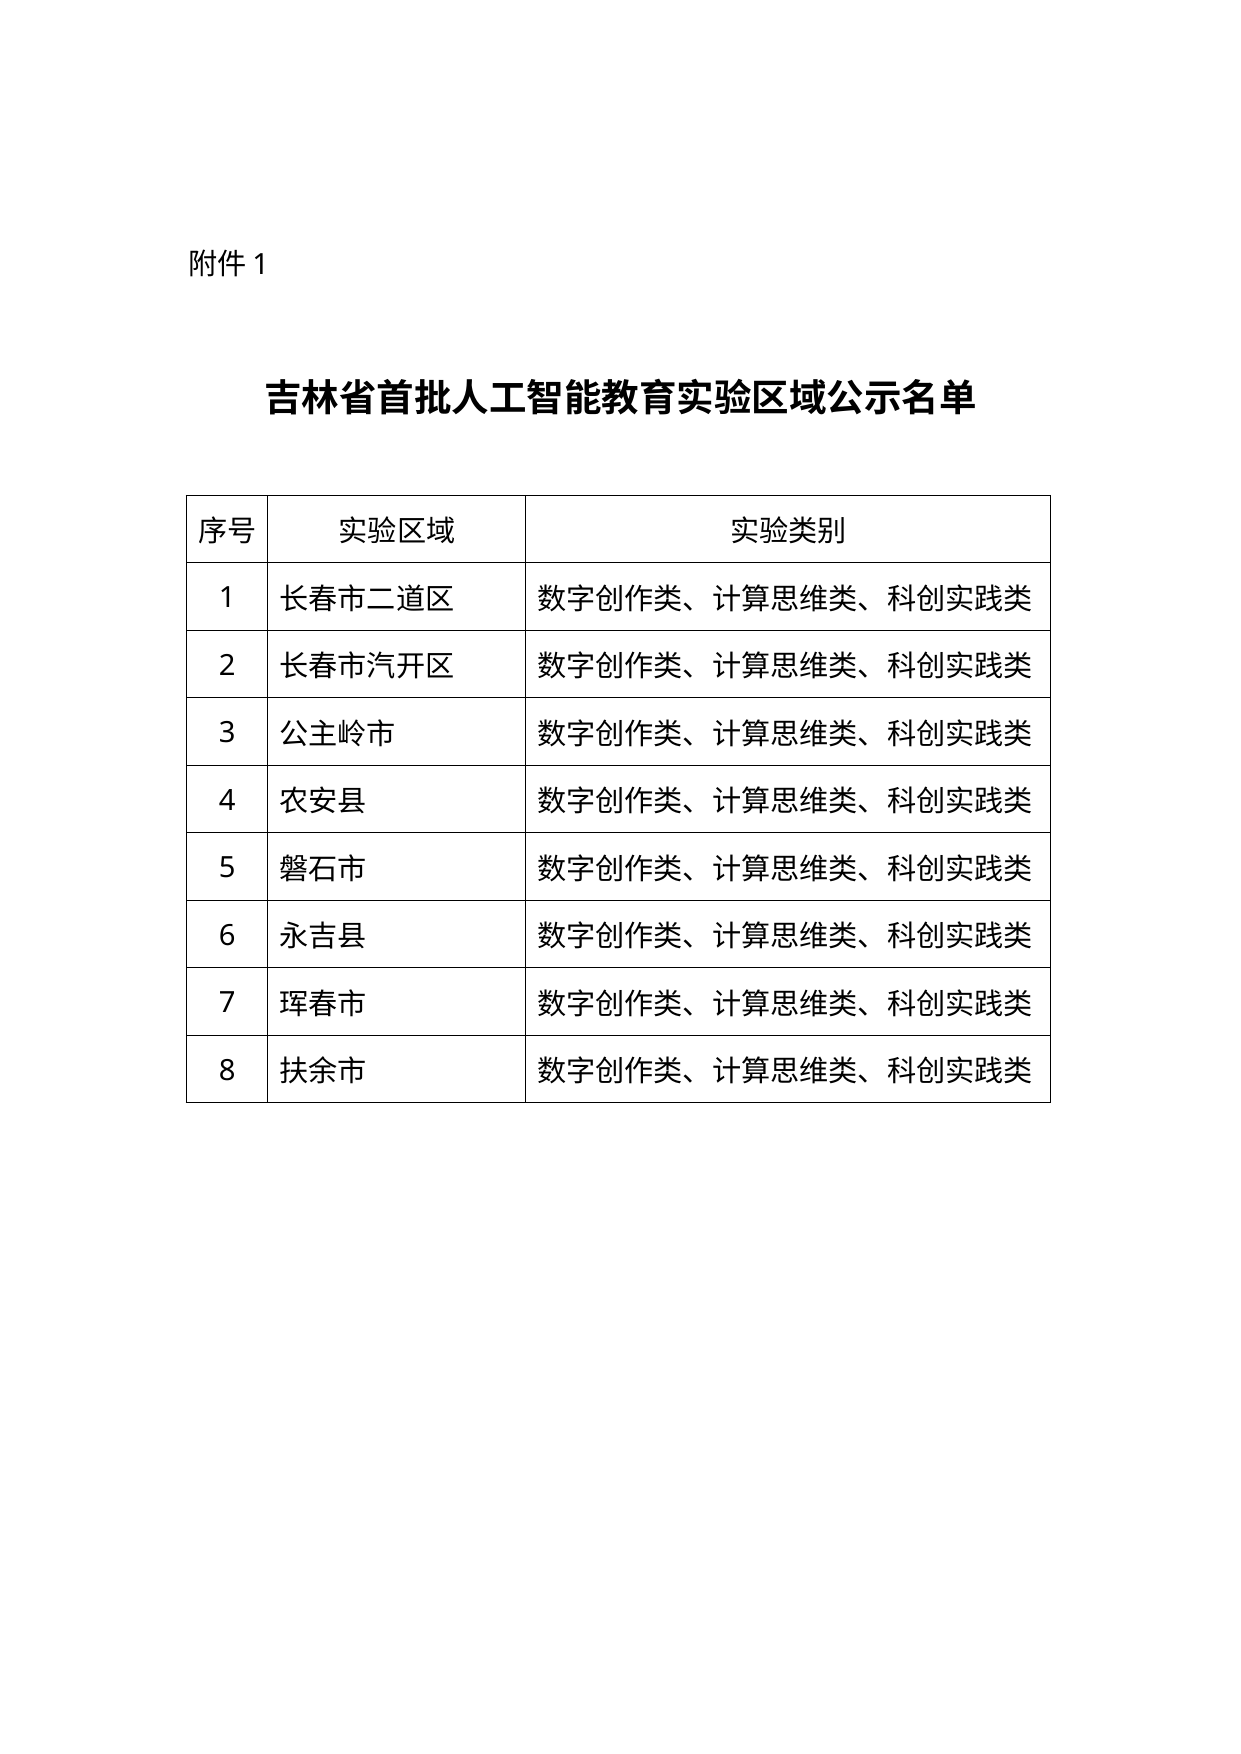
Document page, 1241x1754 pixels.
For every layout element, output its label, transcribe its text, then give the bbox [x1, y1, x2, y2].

table_cell 6 [187, 901, 267, 967]
table_cell 永吉县 [268, 901, 525, 967]
table_header 序号 [187, 496, 267, 562]
table_cell 磐石市 [268, 833, 525, 900]
table_cell 数字创作类、计算思维类、科创实践类 [526, 698, 1050, 765]
table_cell 数字创作类、计算思维类、科创实践类 [526, 766, 1050, 832]
table_cell 珲春市 [268, 968, 525, 1035]
table_cell 1 [187, 563, 267, 630]
text 吉林省首批人工智能教育实验区域公示名单 [188, 362, 1052, 428]
table_cell 长春市汽开区 [268, 631, 525, 697]
table_cell 扶余市 [268, 1036, 525, 1102]
table_cell 8 [187, 1036, 267, 1102]
table_cell 公主岭市 [268, 698, 525, 765]
table_cell 数字创作类、计算思维类、科创实践类 [526, 563, 1050, 630]
table_header 实验区域 [268, 496, 525, 562]
table_cell 数字创作类、计算思维类、科创实践类 [526, 968, 1050, 1035]
table_header 实验类别 [526, 496, 1050, 562]
table_cell 5 [187, 833, 267, 900]
table_cell 数字创作类、计算思维类、科创实践类 [526, 833, 1050, 900]
table_cell 3 [187, 698, 267, 765]
table_cell 2 [187, 631, 267, 697]
table_cell 数字创作类、计算思维类、科创实践类 [526, 631, 1050, 697]
table_cell 数字创作类、计算思维类、科创实践类 [526, 1036, 1050, 1102]
table_cell 农安县 [268, 766, 525, 832]
table_cell 7 [187, 968, 267, 1035]
text 附件1 [188, 229, 1052, 295]
table_cell 4 [187, 766, 267, 832]
table_cell 数字创作类、计算思维类、科创实践类 [526, 901, 1050, 967]
table_cell 长春市二道区 [268, 563, 525, 630]
